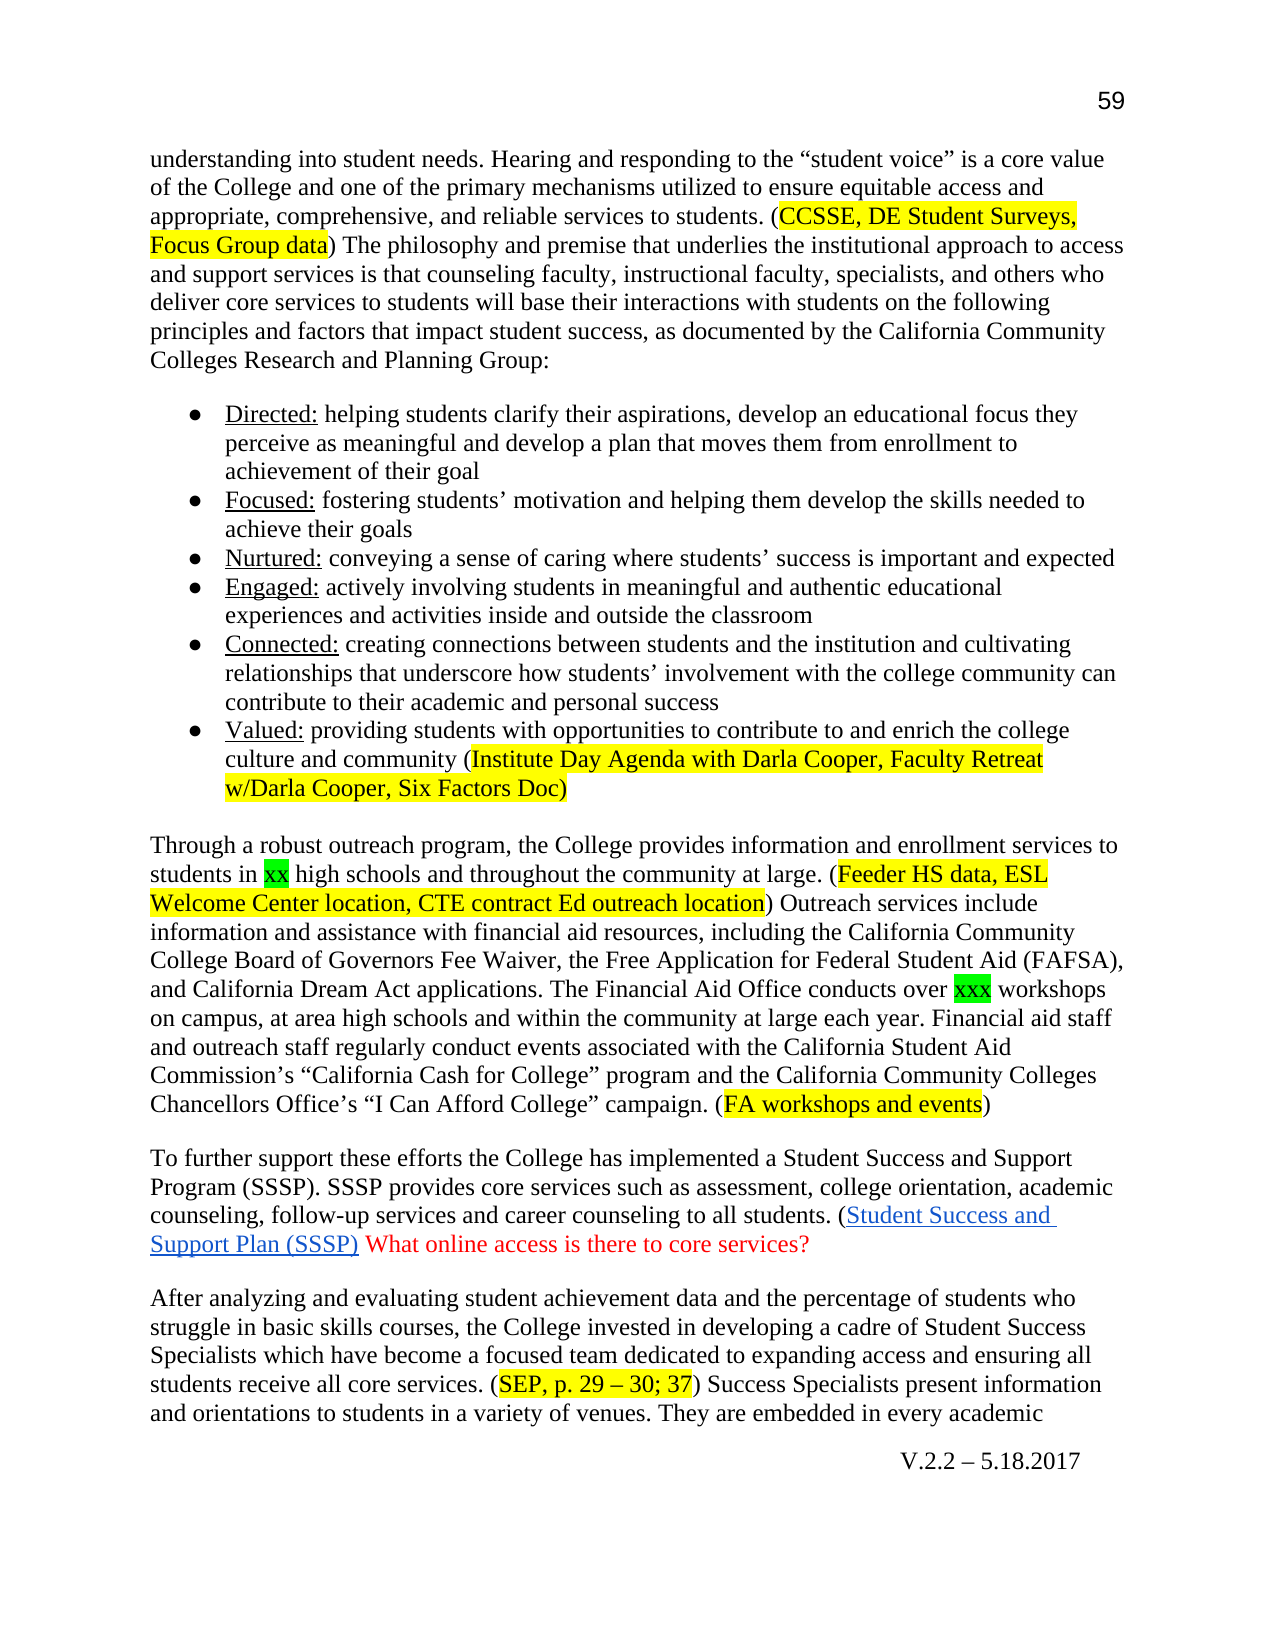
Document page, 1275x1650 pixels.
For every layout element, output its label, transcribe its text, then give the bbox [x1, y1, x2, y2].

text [150, 1283, 1125, 1427]
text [150, 144, 1125, 374]
text Through a robust outreach program, the College provides information and enrollment services to students in xx high schools and throughout the community at large. (Feeder HS data, ESL Welcome Center location, CTE contract Ed outreach location) Outreach services include information and assistance with financial aid resources, including the California Community College Board of Governors Fee Waiver, the Free Application for Federal Student Aid (FAFSA), and California Dream Act applications. The Financial Aid Office conducts over xxx workshops on campus, at area high schools and within the community at large each year. Financial aid staff and outreach staff regularly conduct events associated with the California Student Aid Commission’s “California Cash for College” program and the California Community Colleges Chancellors Office’s “I Can Afford College” campaign. (FA workshops and events) [150, 831, 1125, 1118]
list Nurtured: conveying a sense of caring where students’ success is important and expected [187, 543, 1125, 572]
list Engaged: actively involving students in meaningful and authentic educational experiences and activities inside and outside the classroom [187, 572, 1125, 629]
list Directed: helping students clarify their aspirations, develop an educational focus they perceive as meaningful and develop a plan that moves them from enrollment to achievement of their goal [187, 399, 1125, 485]
text To further support these efforts the College has implemented a Student Success and Support Program (SSSP). SSSP provides core services such as assessment, college orientation, academic counseling, follow-up services and career counseling to all students. (Student Success and Support Plan (SSSP) What online access is there to core services? [150, 1143, 1125, 1258]
list Connected: creating connections between students and the institution and cultivating relationships that underscore how students’ involvement with the college community can contribute to their academic and personal success [187, 629, 1125, 716]
list Valued: providing students with opportunities to contribute to and enrich the college culture and community (Institute Day Agenda with Darla Cooper, Faculty Retreat w/Darla Cooper, Six Factors Doc) [187, 716, 1125, 802]
list Focused: fostering students’ motivation and helping them develop the skills needed to achieve their goals [187, 485, 1125, 543]
